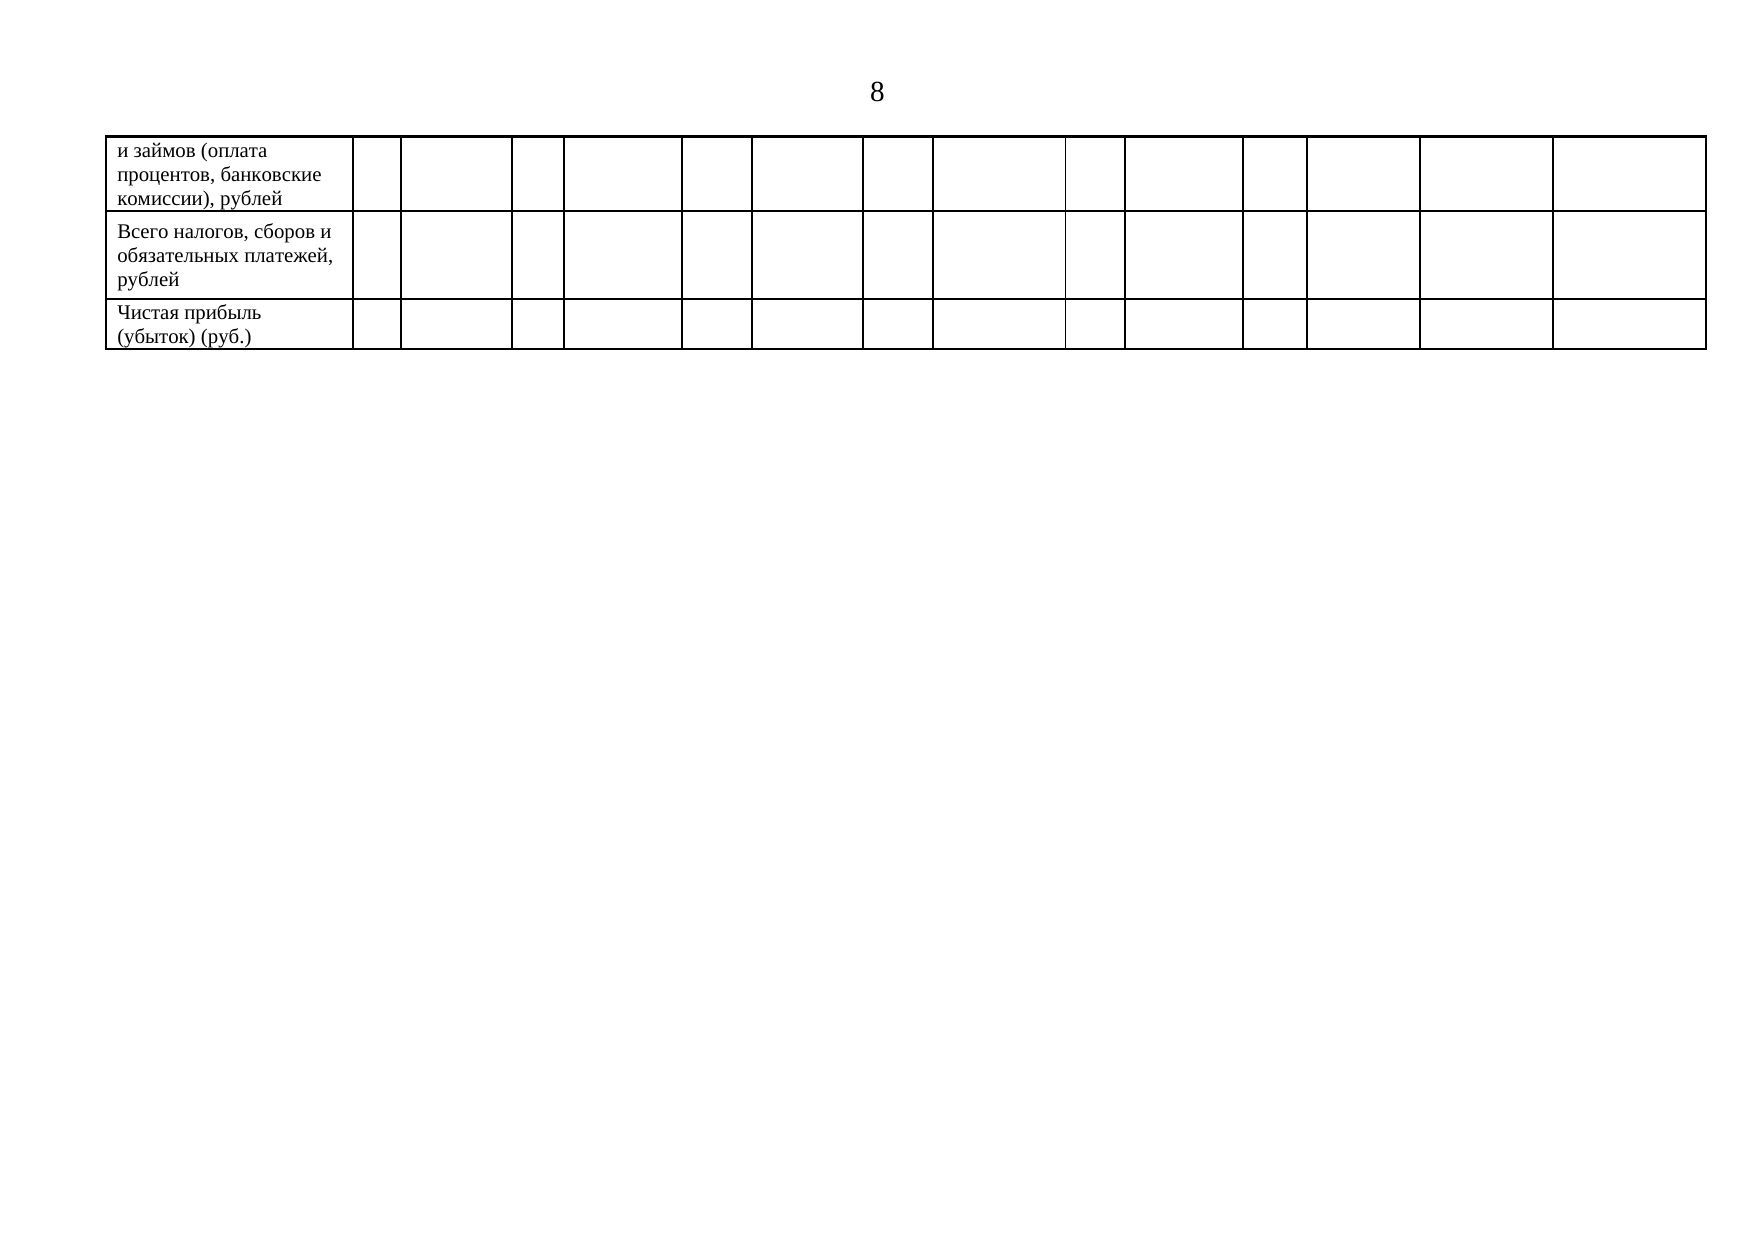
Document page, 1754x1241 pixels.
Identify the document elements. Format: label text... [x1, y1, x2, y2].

table_cell [1126, 300, 1242, 348]
table_cell [1554, 138, 1705, 210]
table_cell Всего налогов, сборов и обязательных платежей, рублей [107, 212, 352, 298]
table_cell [107, 138, 352, 210]
table_cell [1554, 212, 1705, 298]
table_cell [1244, 138, 1306, 210]
table_cell [1126, 212, 1242, 298]
table_cell [354, 300, 400, 348]
table_cell [565, 138, 681, 210]
table_cell [1244, 212, 1306, 298]
table_cell [402, 138, 511, 210]
table_cell [864, 300, 932, 348]
table_cell [753, 138, 862, 210]
table_cell [513, 300, 563, 348]
table_cell [354, 138, 400, 210]
table_cell [1554, 300, 1705, 348]
table_cell [1066, 138, 1124, 210]
table_cell [1308, 212, 1419, 298]
table_cell [1066, 300, 1124, 348]
table_cell [1244, 300, 1306, 348]
table_cell [934, 300, 1065, 348]
table_cell [1308, 138, 1419, 210]
table_cell [934, 138, 1065, 210]
table_cell [513, 212, 563, 298]
table_cell [513, 138, 563, 210]
table_cell [402, 300, 511, 348]
table_cell Чистая прибыль (убыток) (руб.) [107, 300, 352, 348]
table_cell [354, 212, 400, 298]
table_cell [1126, 138, 1242, 210]
table_cell [1421, 300, 1552, 348]
table_cell [753, 300, 862, 348]
table_cell [1308, 300, 1419, 348]
table_cell [402, 212, 511, 298]
table_cell [864, 138, 932, 210]
table_cell [864, 212, 932, 298]
table_cell [1066, 212, 1124, 298]
table_cell [1421, 138, 1552, 210]
table_cell [683, 212, 751, 298]
table_cell [934, 212, 1065, 298]
table_cell [753, 212, 862, 298]
table_cell [683, 138, 751, 210]
table_cell [683, 300, 751, 348]
table_cell [565, 212, 681, 298]
table_cell [1421, 212, 1552, 298]
table_cell [565, 300, 681, 348]
